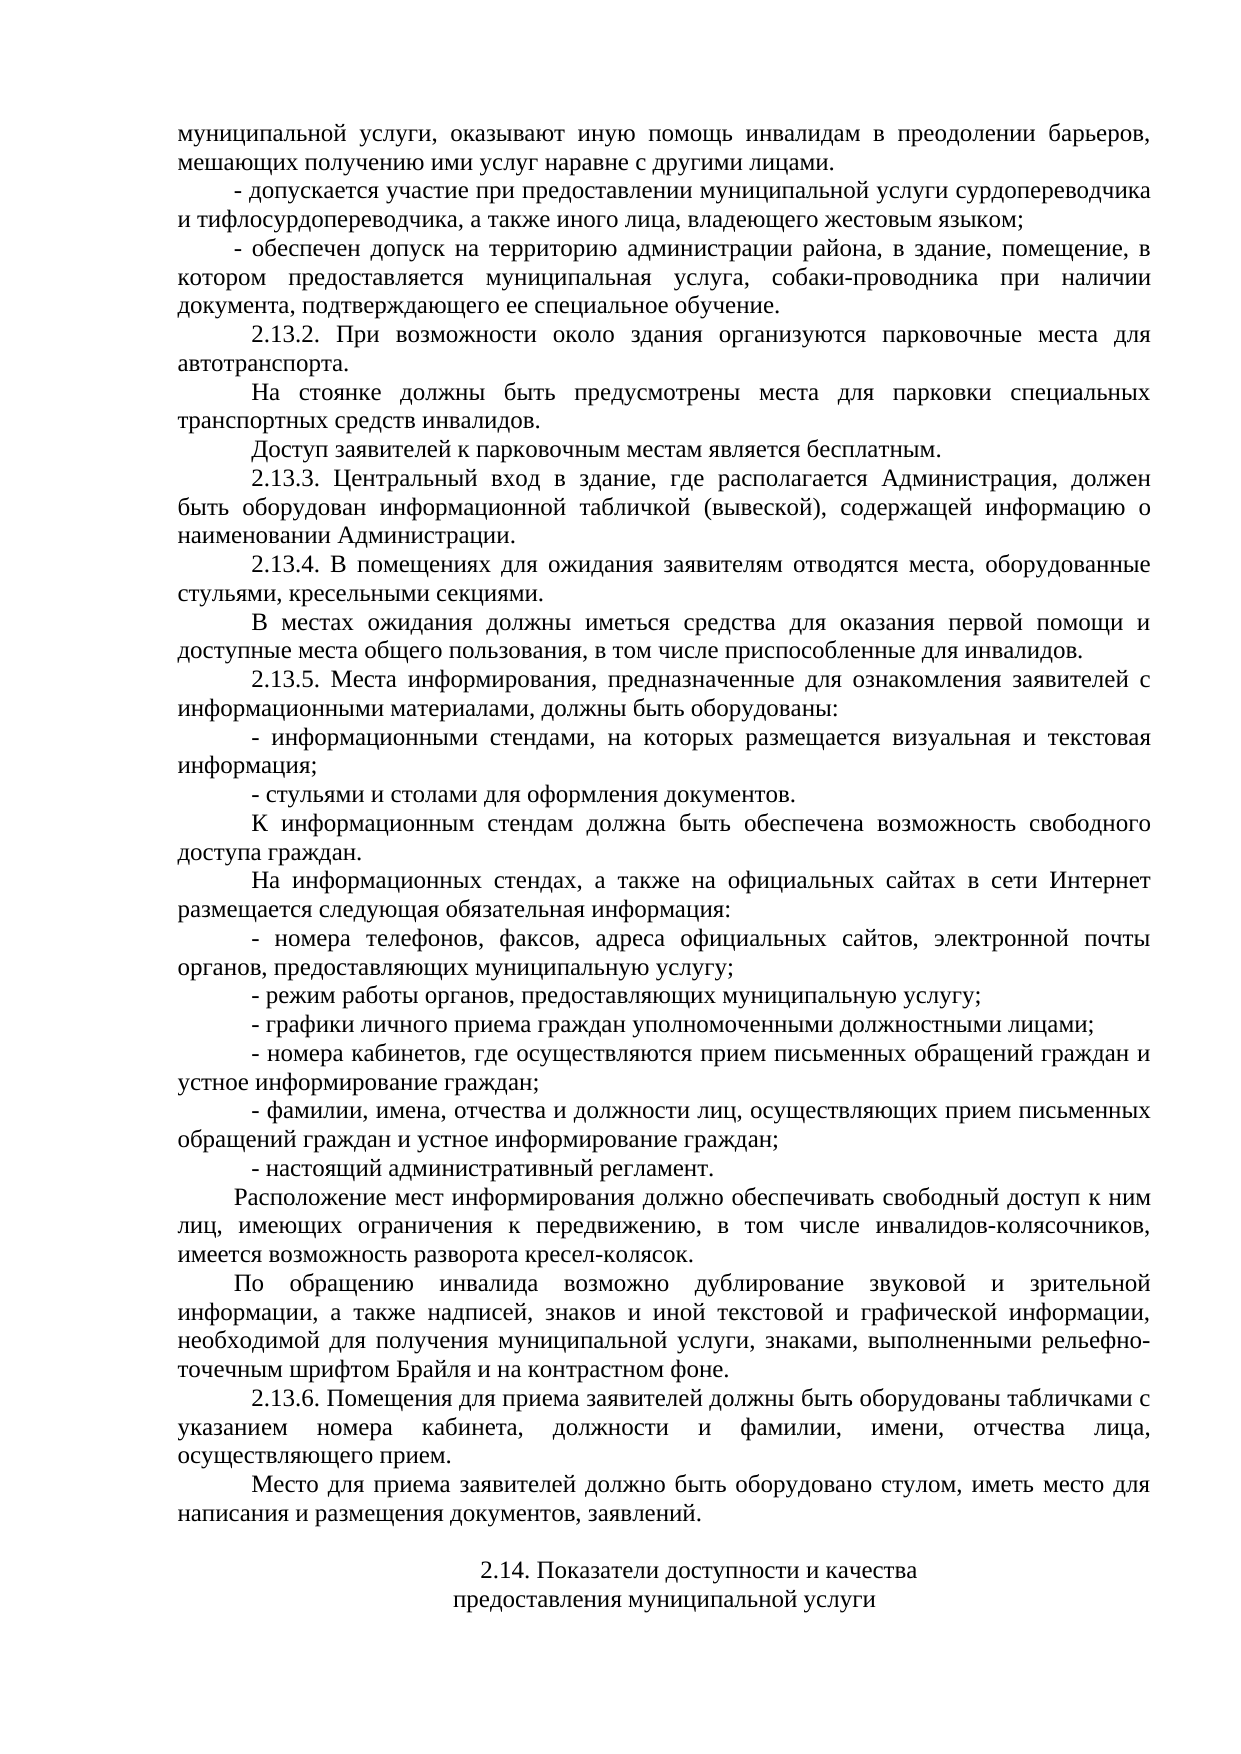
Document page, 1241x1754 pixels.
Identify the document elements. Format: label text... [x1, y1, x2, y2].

text Доступ заявителей к парковочным местам является бесплатным. [177, 434, 1152, 463]
text В местах ожидания должны иметься средства для оказания первой помощи и доступные места общего пользования, в том числе приспособленные для инвалидов. [177, 607, 1152, 664]
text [177, 118, 1152, 176]
text - номера кабинетов, где осуществляются прием письменных обращений граждан и устное информирование граждан; [177, 1038, 1152, 1096]
text На информационных стендах, а также на официальных сайтах в сети Интернет размещается следующая обязательная информация: [177, 866, 1152, 923]
text - допускается участие при предоставлении муниципальной услуги сурдопереводчика и тифлосурдопереводчика, а также иного лица, владеющего жестовым языком; [177, 176, 1152, 233]
text По обращению инвалида возможно дублирование звуковой и зрительной информации, а также надписей, знаков и иной текстовой и графической информации, необходимой для получения муниципальной услуги, знаками, выполненными рельефно-точечным шрифтом Брайля и на контрастном фоне. [177, 1268, 1152, 1383]
text 2.13.3. Центральный вход в здание, где располагается Администрация, должен быть оборудован информационной табличкой (вывеской), содержащей информацию о наименовании Администрации. [177, 463, 1152, 549]
text - фамилии, имена, отчества и должности лиц, осуществляющих прием письменных обращений граждан и устное информирование граждан; [177, 1096, 1152, 1153]
text - обеспечен допуск на территорию администрации района, в здание, помещение, в котором предоставляется муниципальная услуга, собаки-проводника при наличии документа, подтверждающего ее специальное обучение. [177, 233, 1152, 319]
text 2.13.2. При возможности около здания организуются парковочные места для автотранспорта. [177, 319, 1152, 377]
text - номера телефонов, факсов, адреса официальных сайтов, электронной почты органов, предоставляющих муниципальную услугу; [177, 923, 1152, 981]
text - стульями и столами для оформления документов. [177, 779, 1152, 808]
text 2.13.4. В помещениях для ожидания заявителям отводятся места, оборудованные стульями, кресельными секциями. [177, 549, 1152, 607]
text - режим работы органов, предоставляющих муниципальную услугу; [177, 981, 1152, 1009]
text 2.13.6. Помещения для приема заявителей должны быть оборудованы табличками с указанием номера кабинета, должности и фамилии, имени, отчества лица, осуществляющего прием. [177, 1383, 1152, 1469]
text На стоянке должны быть предусмотрены места для парковки специальных транспортных средств инвалидов. [177, 377, 1152, 434]
text К информационным стендам должна быть обеспечена возможность свободного доступа граждан. [177, 808, 1152, 866]
text 2.14. Показатели доступности и качества предоставления муниципальной услуги [177, 1556, 1152, 1613]
text - настоящий административный регламент. [177, 1153, 1152, 1182]
text Место для приема заявителей должно быть оборудовано стулом, иметь место для написания и размещения документов, заявлений. [177, 1469, 1152, 1527]
text 2.13.5. Места информирования, предназначенные для ознакомления заявителей с информационными материалами, должны быть оборудованы: [177, 664, 1152, 722]
text - графики личного приема граждан уполномоченными должностными лицами; [177, 1009, 1152, 1038]
text - информационными стендами, на которых размещается визуальная и текстовая информация; [177, 722, 1152, 779]
text Расположение мест информирования должно обеспечивать свободный доступ к ним лиц, имеющих ограничения к передвижению, в том числе инвалидов-колясочников, имеется возможность разворота кресел-колясок. [177, 1182, 1152, 1268]
